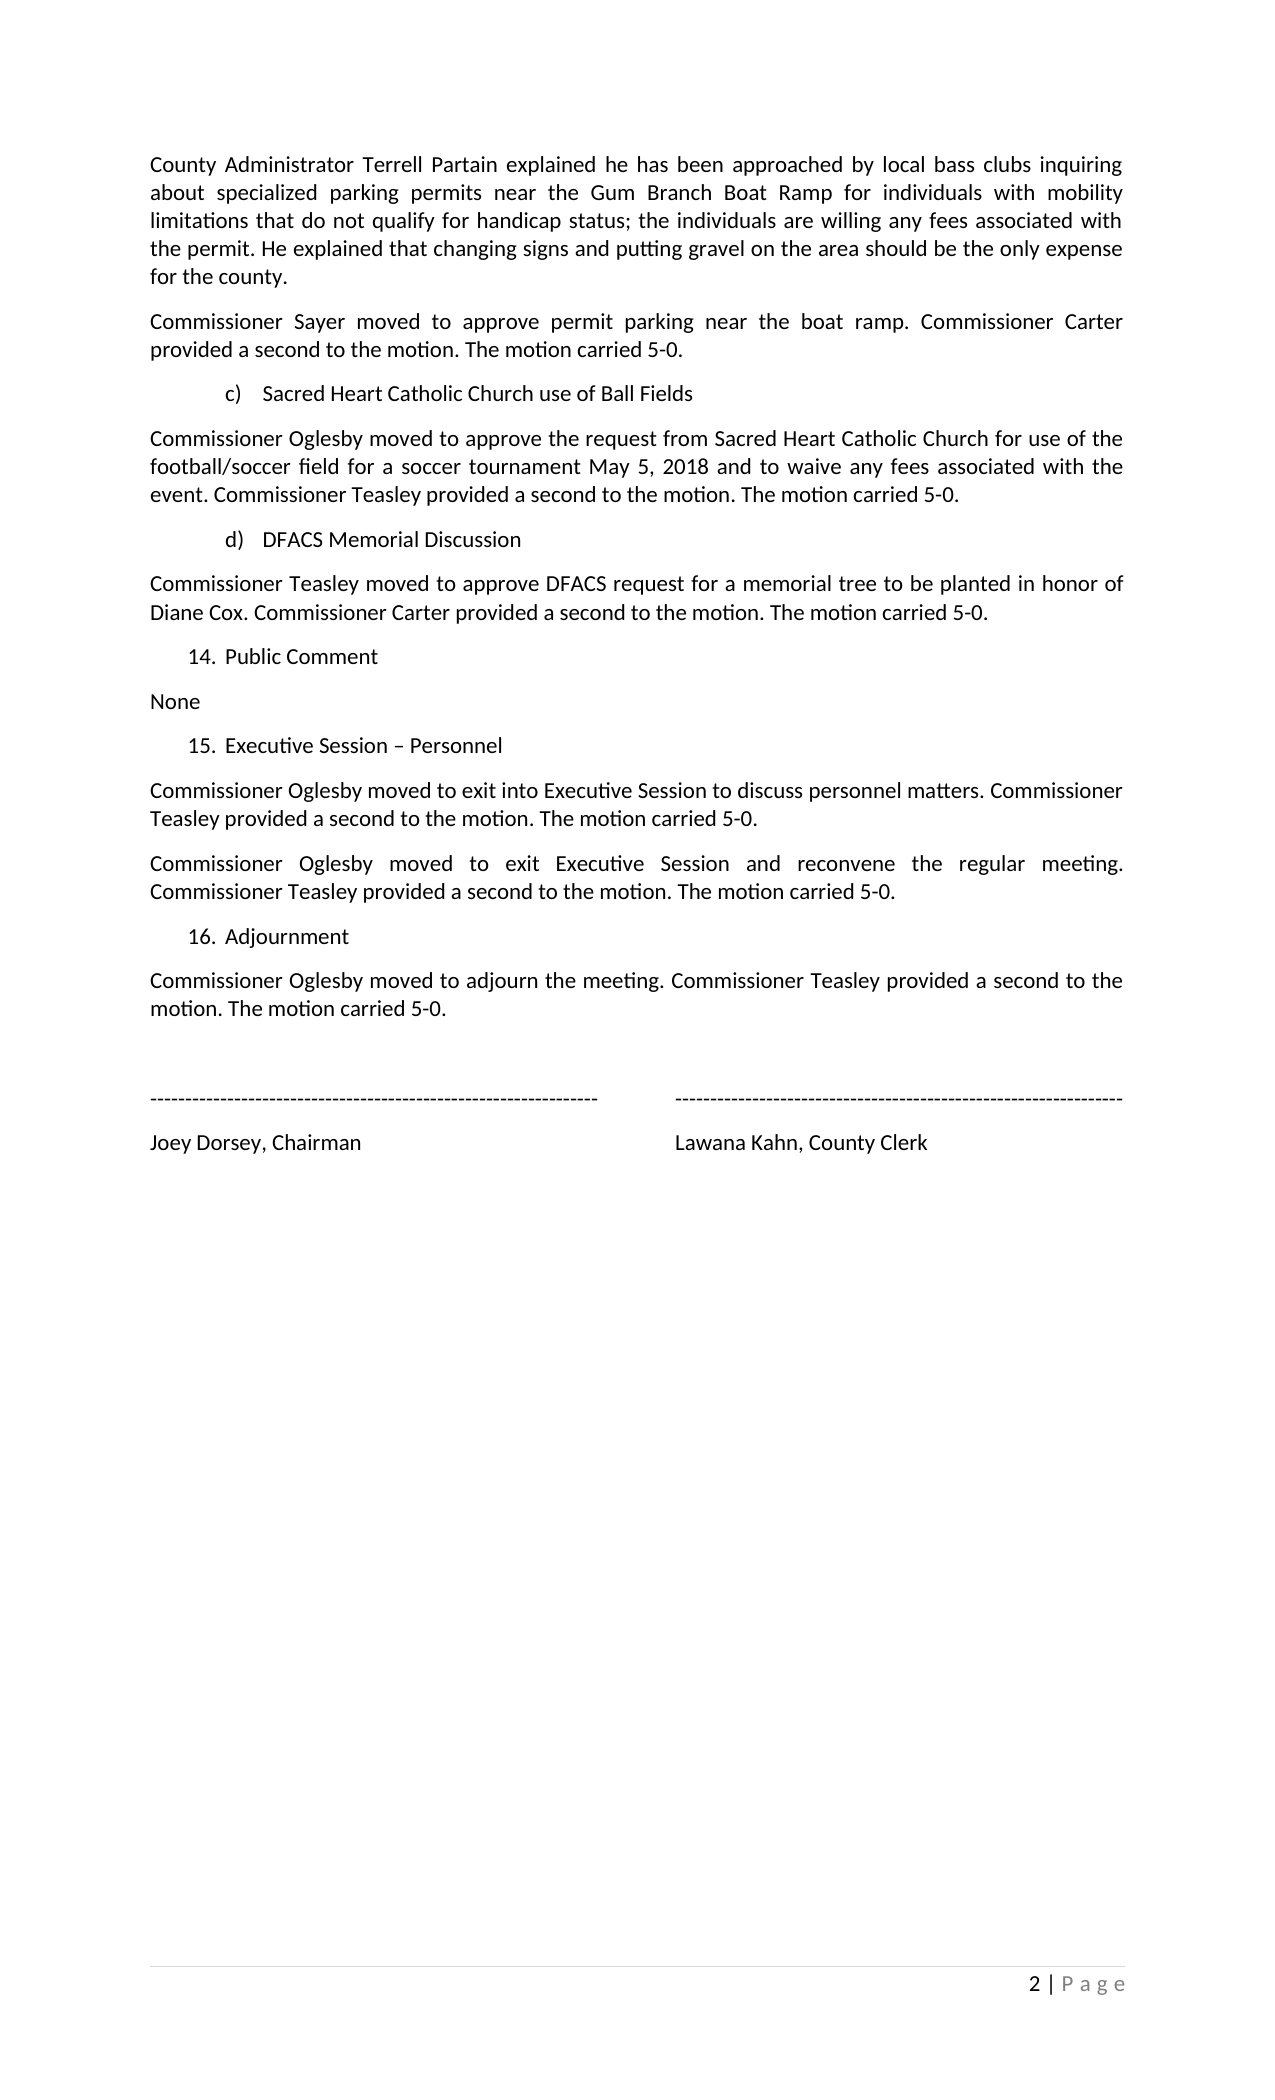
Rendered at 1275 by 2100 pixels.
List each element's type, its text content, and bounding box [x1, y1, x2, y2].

text None [150, 687, 1125, 715]
text Commissioner Oglesby moved to adjourn the meeting. Commissioner Teasley provided a second to the motion. The motion carried 5-0. [150, 966, 1125, 1022]
list Executive Session – Personnel [187, 732, 1125, 760]
text Commissioner Teasley moved to approve DFACS request for a memorial tree to be planted in honor of Diane Cox. Commissioner Carter provided a second to the motion. The motion carried 5-0. [150, 569, 1125, 626]
list Sacred Heart Catholic Church use of Ball Fields [225, 379, 1125, 407]
text ---------------------------------------------------------------- ---------------------------------------------------------------- [150, 1084, 1125, 1112]
text Commissioner Oglesby moved to exit Executive Session and reconvene the regular meeting. Commissioner Teasley provided a second to the motion. The motion carried 5-0. [150, 849, 1125, 905]
list Public Comment [187, 642, 1125, 670]
text Commissioner Oglesby moved to approve the request from Sacred Heart Catholic Church for use of the football/soccer field for a soccer tournament May 5, 2018 and to waive any fees associated with the event. Commissioner Teasley provided a second to the motion. The motion carried 5-0. [150, 424, 1125, 508]
list Adjournment [187, 922, 1125, 950]
list DFACS Memorial Discussion [225, 525, 1125, 553]
text County Administrator Terrell Partain explained he has been approached by local bass clubs inquiring about specialized parking permits near the Gum Branch Boat Ramp for individuals with mobility limitations that do not qualify for handicap status; the individuals are willing any fees associated with the permit. He explained that changing signs and putting gravel on the area should be the only expense for the county. [150, 150, 1125, 290]
text Commissioner Oglesby moved to exit into Executive Session to discuss personnel matters. Commissioner Teasley provided a second to the motion. The motion carried 5-0. [150, 776, 1125, 832]
text Joey Dorsey, Chairman Lawana Kahn, County Clerk [150, 1128, 1125, 1157]
text Commissioner Sayer moved to approve permit parking near the boat ramp. Commissioner Carter provided a second to the motion. The motion carried 5-0. [150, 307, 1125, 363]
